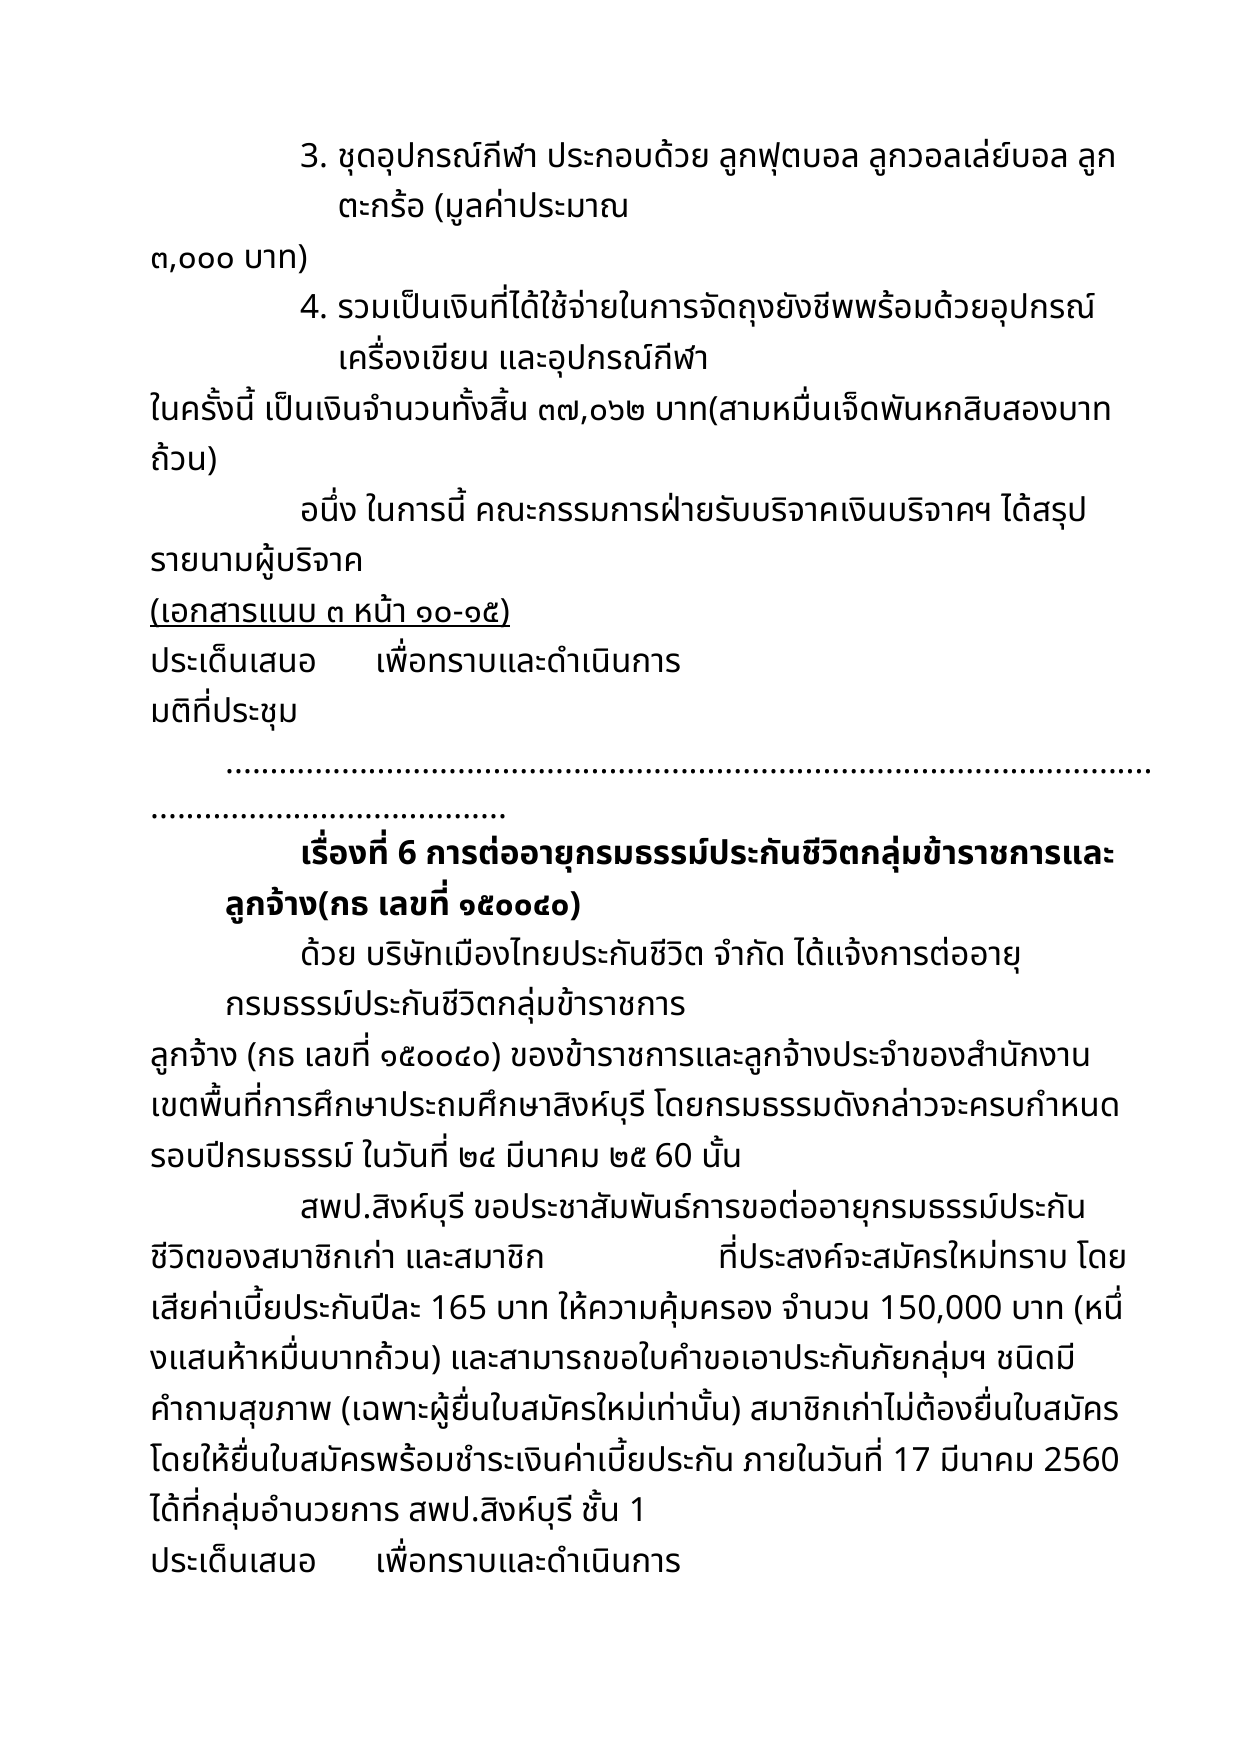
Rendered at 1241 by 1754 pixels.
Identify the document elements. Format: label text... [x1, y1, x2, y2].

text ๓,๐๐๐ บาท) [150, 233, 1137, 283]
text ประเด็นเสนอ เพื่อทราบและดำเนินการ [150, 637, 1156, 687]
text เรื่องที่ 6 การต่ออายุกรมธรรม์ประกันชีวิตกลุ่มข้าราชการและลูกจ้าง(กธ เลขที่ ๑๕๐๐๔๐) [225, 829, 1137, 930]
list ชุดอุปกรณ์กีฬา ประกอบด้วย ลูกฟุตบอล ลูกวอลเล่ย์บอล ลูกตะกร้อ (มูลค่าประมาณ [300, 131, 1137, 233]
text ด้วย บริษัทเมืองไทยประกันชีวิต จำกัด ได้แจ้งการต่ออายุกรมธรรม์ประกันชีวิตกลุ่มข้าราชการ [225, 930, 1137, 1031]
text ในครั้งนี้ เป็นเงินจำนวนทั้งสิ้น ๓๗,๐๖๒ บาท(สามหมื่นเจ็ดพันหกสิบสองบาทถ้วน) [150, 384, 1137, 486]
text ประเด็นเสนอ เพื่อทราบและดำเนินการ [150, 1537, 1156, 1587]
text อนึ่ง ในการนี้ คณะกรรมการฝ่ายรับบริจาคเงินบริจาคฯ ได้สรุปรายนามผู้บริจาค [150, 486, 1137, 586]
text ลูกจ้าง (กธ เลขที่ ๑๕๐๐๔๐) ของข้าราชการและลูกจ้างประจำของสำนักงานเขตพื้นที่การศึกษาประถมศึกษาสิงห์บุรี โดยกรมธรรมดังกล่าวจะครบกำหนดรอบปีกรมธรรม์ ในวันที่ ๒๔ มีนาคม ๒๕60 นั้น [150, 1031, 1137, 1182]
text (เอกสารแนบ ๓ หน้า ๑๐-๑๕) [150, 586, 1137, 637]
list รวมเป็นเงินที่ได้ใช้จ่ายในการจัดถุงยังชีพพร้อมด้วยอุปกรณ์เครื่องเขียน และอุปกรณ์กีฬา [300, 283, 1137, 384]
text มติที่ประชุม ................................................................................................................................................ [150, 687, 1156, 829]
text สพป.สิงห์บุรี ขอประชาสัมพันธ์การขอต่ออายุกรมธรรม์ประกันชีวิตของสมาชิกเก่า และสมาชิก ที่ประสงค์จะสมัครใหม่ทราบ โดยเสียค่าเบี้ยประกันปีละ 165 บาท ให้ความคุ้มครอง จำนวน 150,000 บาท (หนึ่งแสนห้าหมื่นบาทถ้วน) และสามารถขอใบคำขอเอาประกันภัยกลุ่มฯ ชนิดมีคำถามสุขภาพ (เฉพาะผู้ยื่นใบสมัครใหม่เท่านั้น) สมาชิกเก่าไม่ต้องยื่นใบสมัคร โดยให้ยื่นใบสมัครพร้อมชำระเงินค่าเบี้ยประกัน ภายในวันที่ 17 มีนาคม 2560 ได้ที่กลุ่มอำนวยการ สพป.สิงห์บุรี ชั้น 1 [150, 1182, 1137, 1537]
